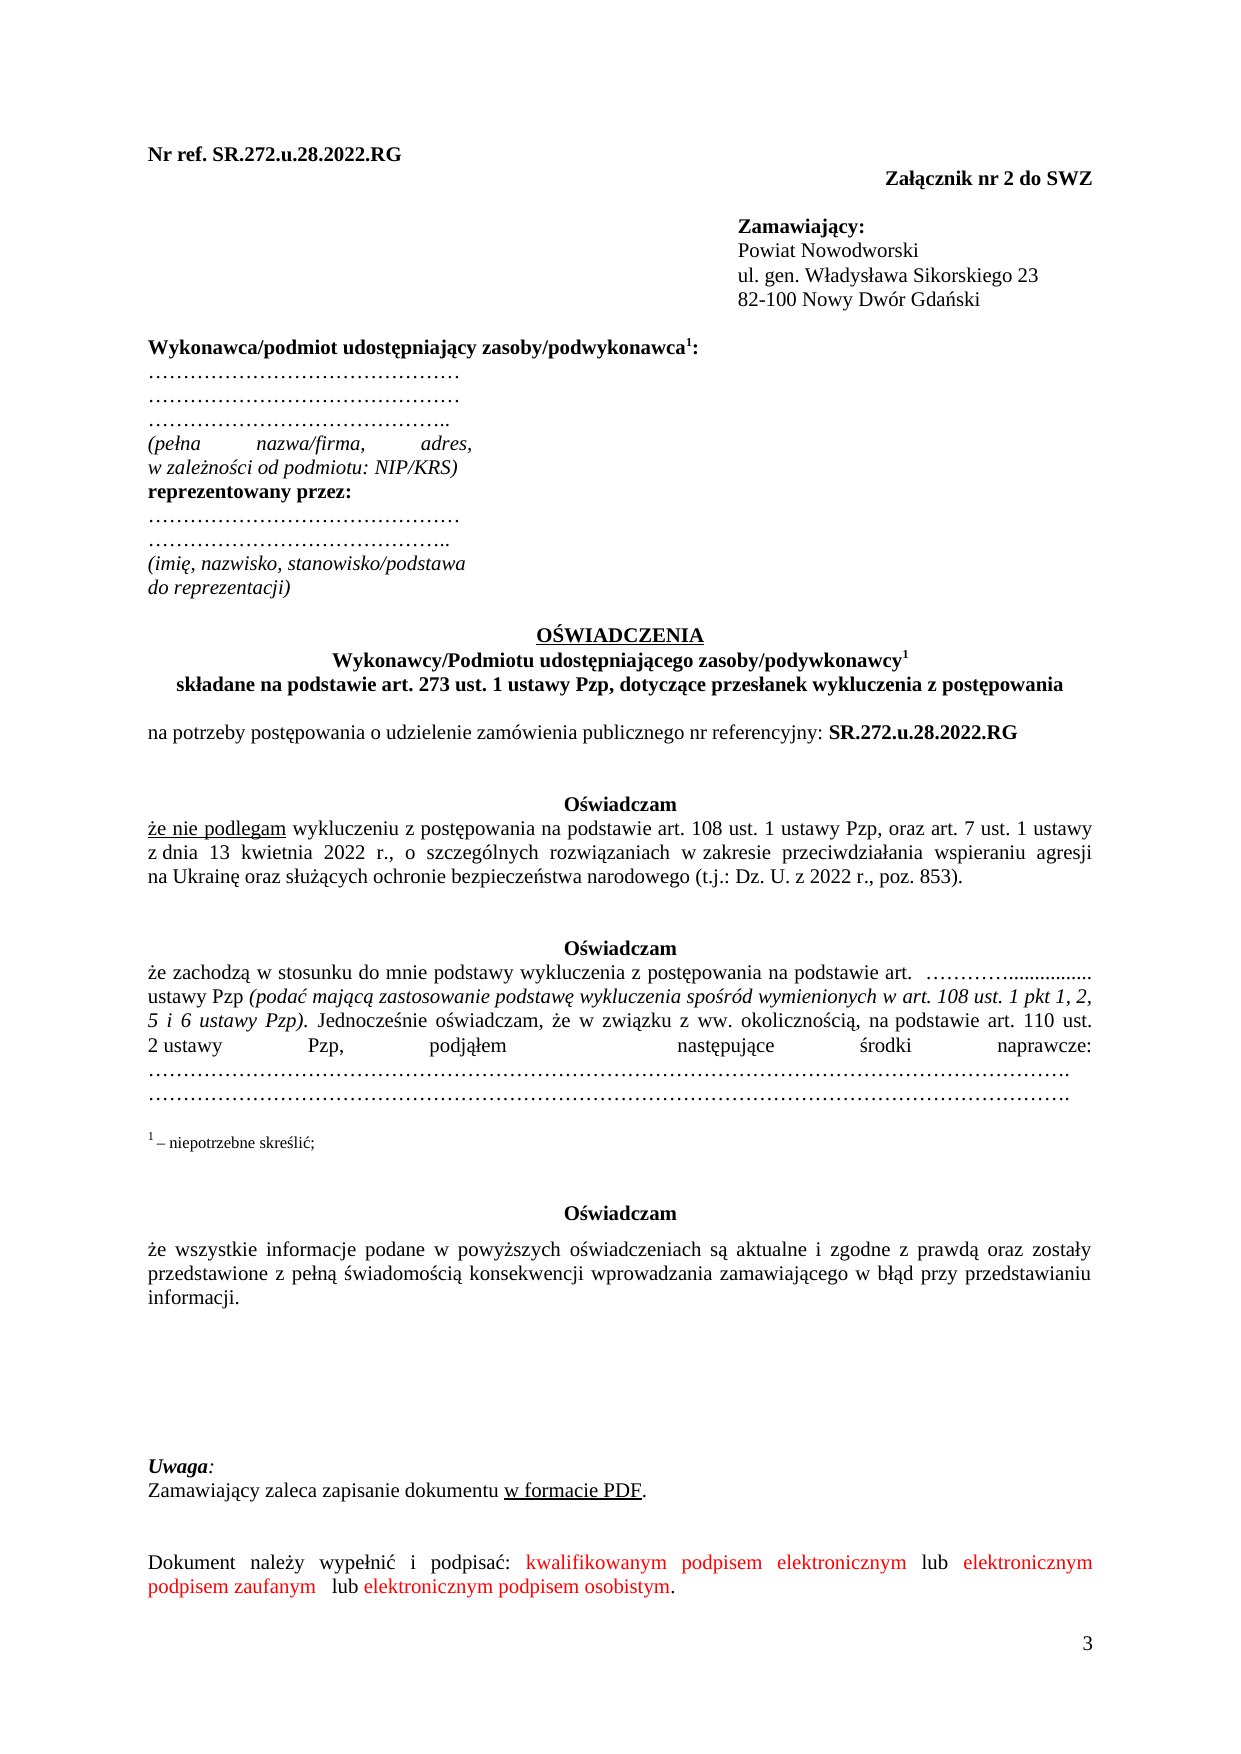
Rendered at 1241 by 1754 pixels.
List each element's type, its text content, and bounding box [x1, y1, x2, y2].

text Oświadczam [148, 792, 1093, 816]
text Dokument należy wypełnić i podpisać: kwalifikowanym podpisem elektronicznym lub elektronicznym podpisem zaufanym lub elektronicznym podpisem osobistym. [148, 1550, 1093, 1598]
text Wykonawcy/Podmiotu udostępniającego zasoby/podywkonawcy1 [148, 647, 1093, 672]
text Uwaga: [148, 1453, 1093, 1478]
text 82-100 Nowy Dwór Gdański [275, 287, 1093, 311]
text ……………………………………………………………………………………………………………………. [148, 1081, 1093, 1105]
text że wszystkie informacje podane w powyższych oświadczeniach są aktualne i zgodne z prawdą oraz zostały przedstawione z pełną świadomością konsekwencji wprowadzania zamawiającego w błąd przy przedstawianiu informacji. [148, 1237, 1093, 1309]
text (imię, nazwisko, stanowisko/podstawa do reprezentacji) [148, 551, 472, 599]
text składane na podstawie art. 273 ust. 1 ustawy Pzp, dotyczące przesłanek wykluczenia z postępowania [148, 672, 1093, 696]
text Nr ref. SR.272.u.28.2022.RG [148, 142, 1093, 166]
text Powiat Nowodworski ul. gen. Władysława Sikorskiego 23 [448, 238, 1093, 287]
text Zamawiający: [275, 214, 1093, 238]
text OŚWIADCZENIA [148, 623, 1093, 647]
text …………………………………………………………………………….. [148, 503, 472, 551]
text (pełna nazwa/firma, adres, w zależności od podmiotu: NIP/KRS) [148, 431, 472, 479]
text 1 – niepotrzebne skreślić; [148, 1129, 1093, 1153]
text Oświadczam [148, 936, 1093, 960]
text że nie podlegam wykluczeniu z postępowania na podstawie art. 108 ust. 1 ustawy Pzp, oraz art. 7 ust. 1 ustawy z dnia 13 kwietnia 2022 r., o szczególnych rozwiązaniach w zakresie przeciwdziałania wspieraniu agresji na Ukrainę oraz służących ochronie bezpieczeństwa narodowego (t.j.: Dz. U. z 2022 r., poz. 853). [148, 816, 1093, 888]
text na potrzeby postępowania o udzielenie zamówienia publicznego nr referencyjny: SR.272.u.28.2022.RG [148, 720, 1093, 744]
text Załącznik nr 2 do SWZ [148, 166, 1093, 190]
text …………………………………………………………………………………………………………………….. [148, 359, 472, 431]
text Oświadczam [148, 1201, 1093, 1225]
text Wykonawca/podmiot udostępniający zasoby/podwykonawca1: [148, 335, 1093, 359]
text że zachodzą w stosunku do mnie podstawy wykluczenia z postępowania na podstawie art. …………................ ustawy Pzp (podać mającą zastosowanie podstawę wykluczenia spośród wymienionych w art. 108 ust. 1 pkt 1, 2, 5 i 6 ustawy Pzp). Jednocześnie oświadczam, że w związku z ww. okolicznością, na podstawie art. 110 ust. 2 ustawy Pzp, podjąłem następujące środki naprawcze: ……………………………………………………………………………………………………………………. [148, 960, 1093, 1081]
text reprezentowany przez: [148, 479, 1093, 503]
text Zamawiający zaleca zapisanie dokumentu w formacie PDF. [148, 1478, 1093, 1502]
